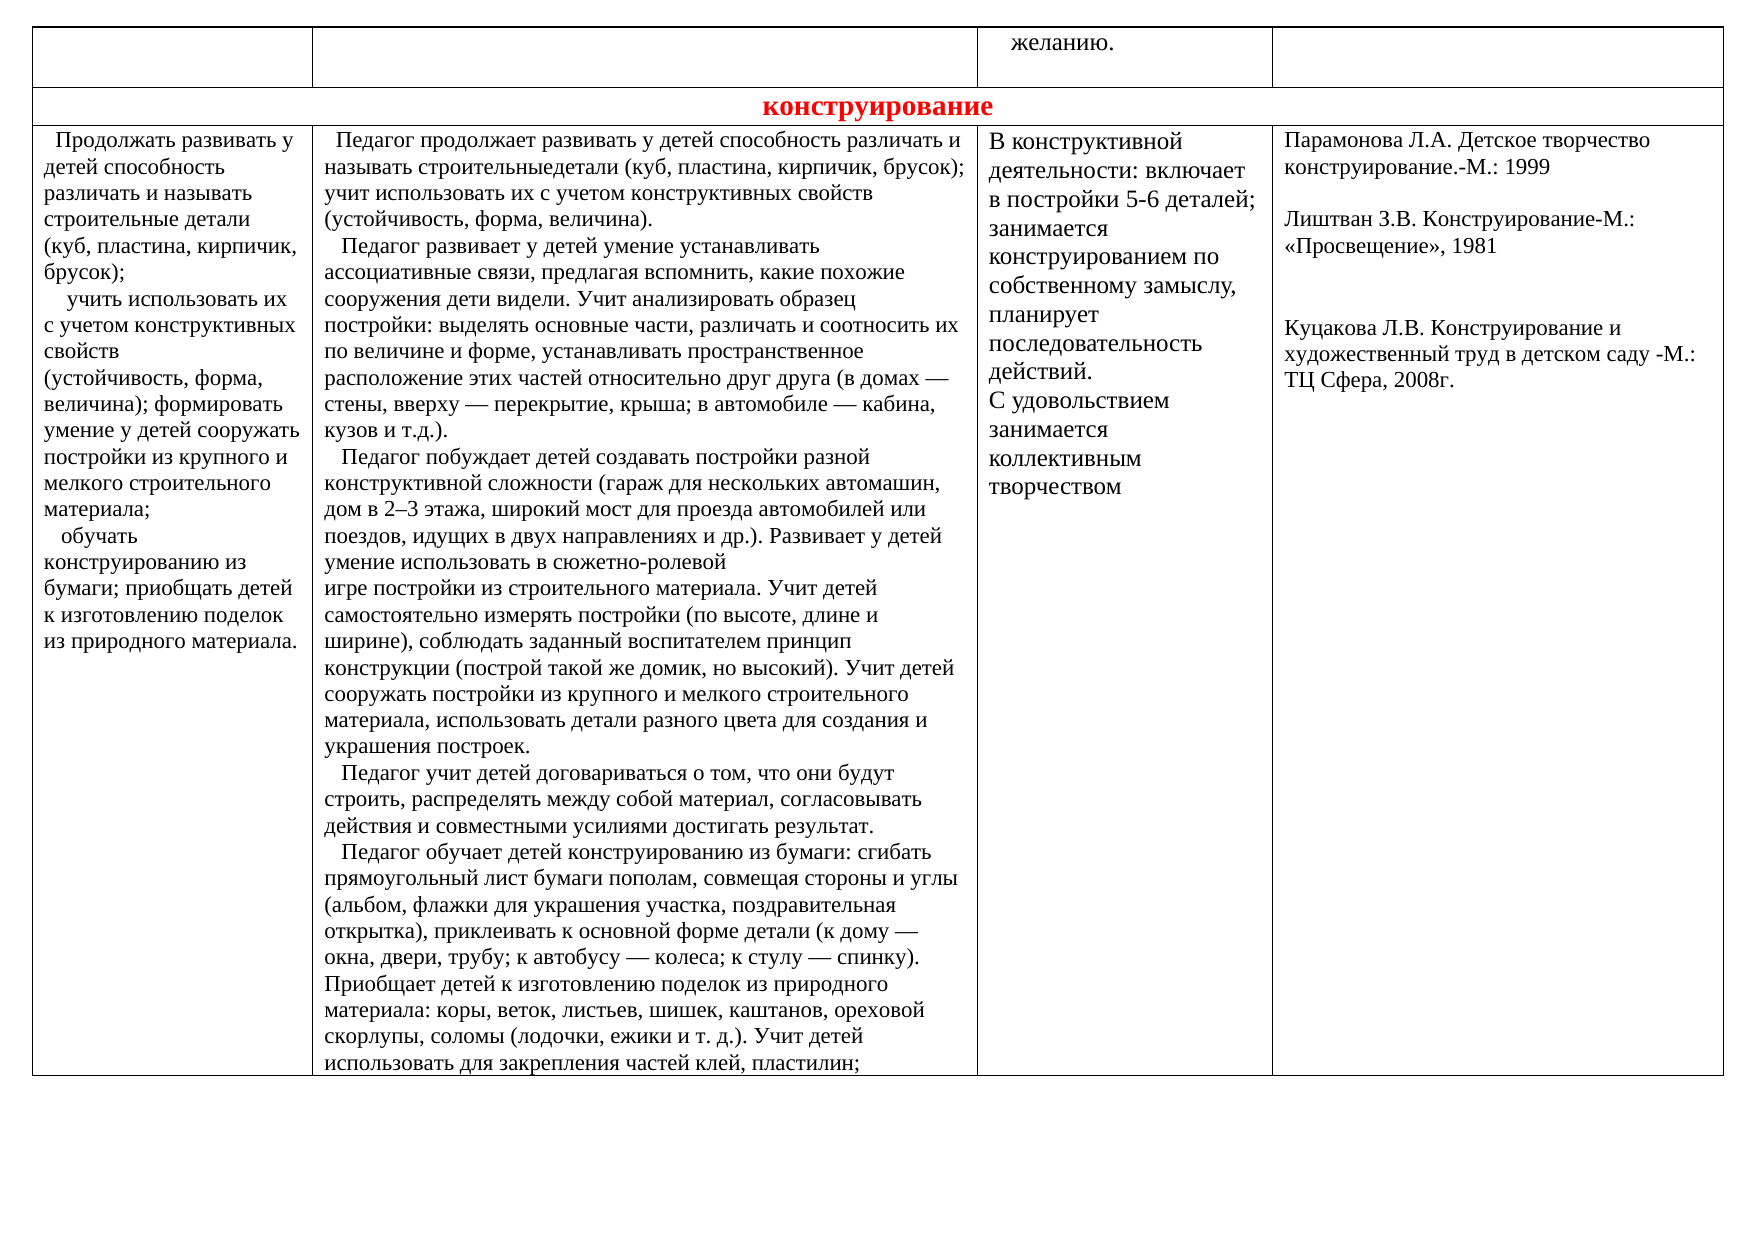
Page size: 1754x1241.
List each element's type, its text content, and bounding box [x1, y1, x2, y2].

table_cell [313, 28, 977, 87]
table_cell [978, 126, 1272, 1075]
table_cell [1273, 28, 1723, 87]
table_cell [33, 126, 312, 1075]
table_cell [1273, 126, 1723, 1075]
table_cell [978, 28, 1272, 87]
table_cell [33, 28, 312, 87]
table_cell конструирование [33, 88, 1723, 125]
